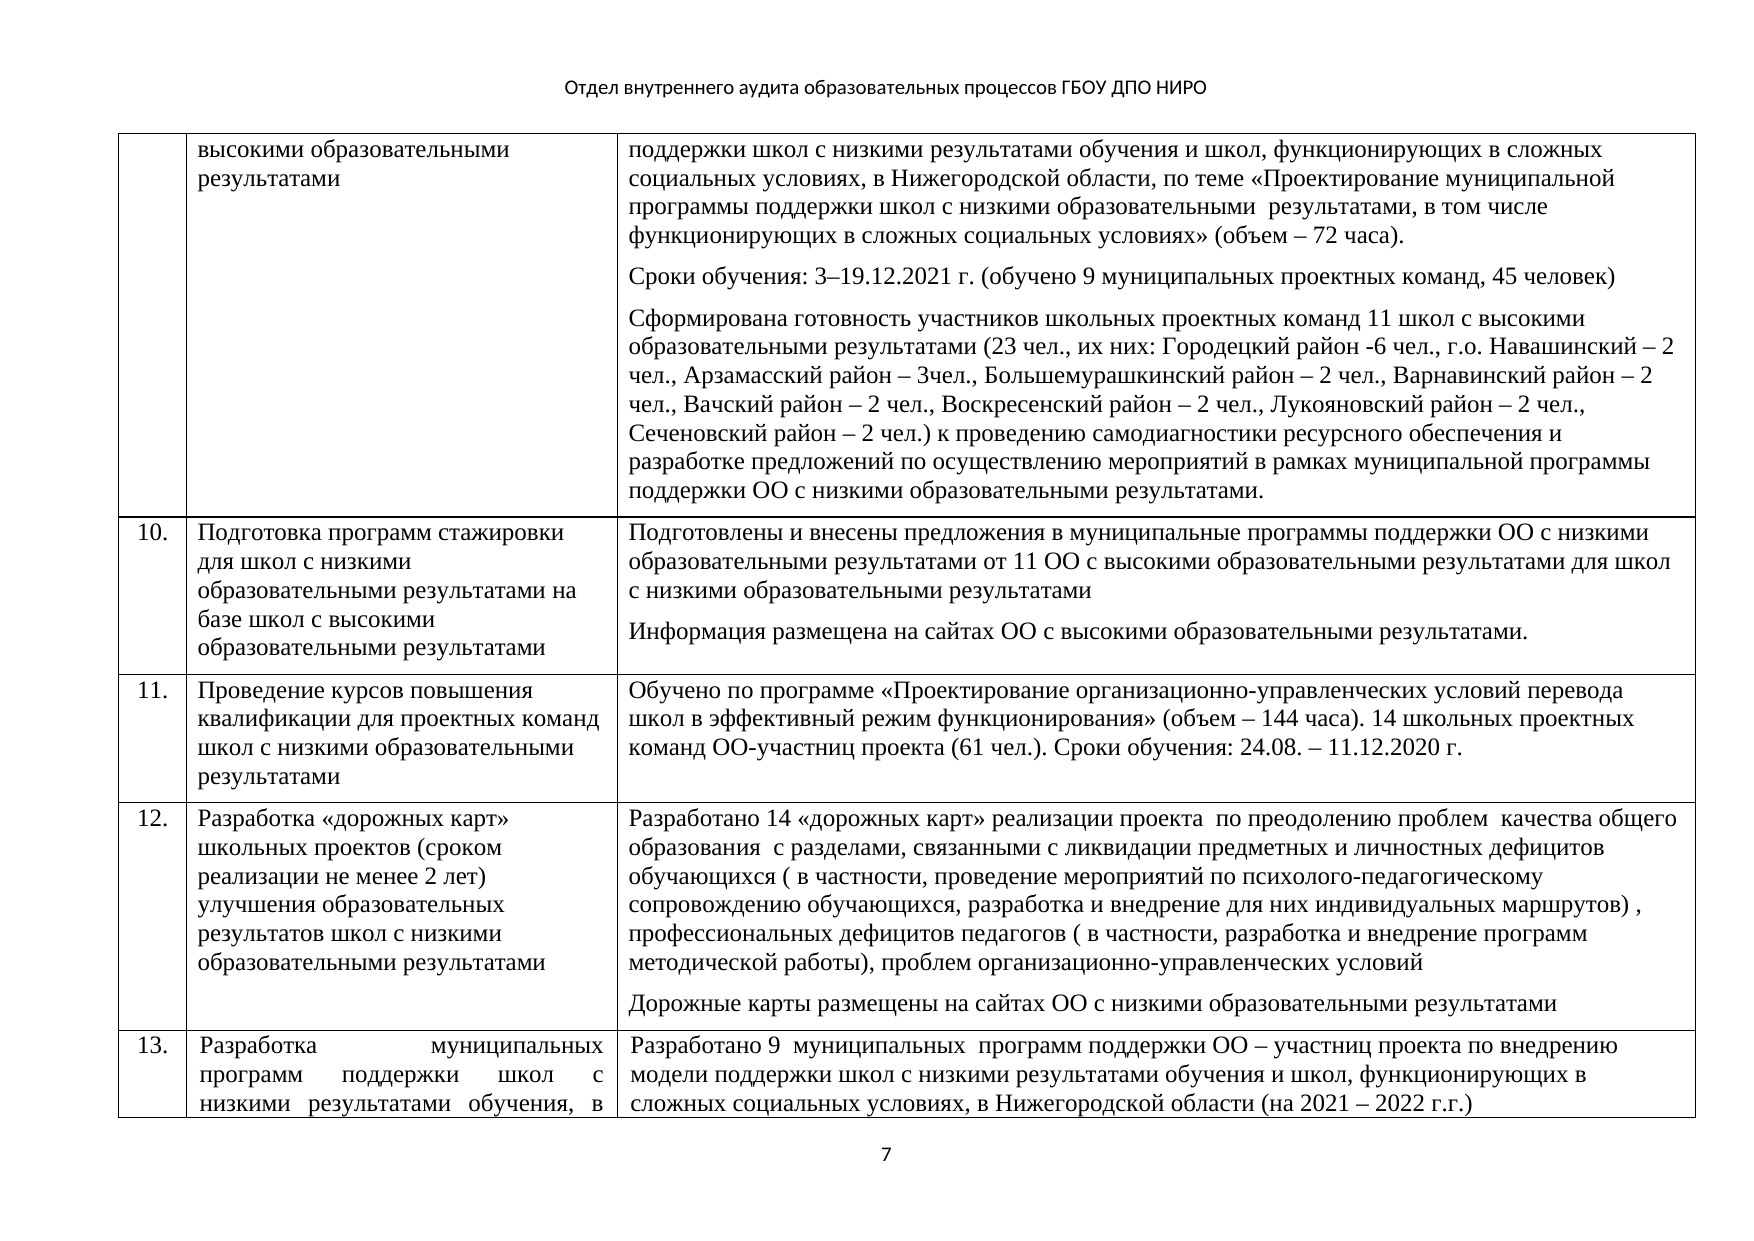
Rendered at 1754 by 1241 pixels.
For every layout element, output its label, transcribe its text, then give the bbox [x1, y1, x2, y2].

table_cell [618, 134, 1695, 516]
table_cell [618, 1031, 1695, 1117]
table_cell 12. [119, 803, 186, 1029]
table_cell 13. [119, 1031, 186, 1117]
table_cell Проведение курсов повышения квалификации для проектных команд школ с низкими образовательными результатами [187, 675, 617, 802]
table_cell Подготовка программ стажировки для школ с низкими образовательными результатами на базе школ с высокими образовательными результатами [187, 518, 617, 674]
table_cell 10. [119, 518, 186, 674]
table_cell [187, 134, 617, 516]
table_cell Обучено по программе «Проектирование организационно-управленческих условий перевода школ в эффективный режим функционирования» (объем – 144 часа). 14 школьных проектных команд ОО-участниц проекта (61 чел.). Сроки обучения: 24.08. – 11.12.2020 г. [618, 675, 1695, 802]
table_cell Разработано 14 «дорожных карт» реализации проекта по преодолению проблем качества общего образования с разделами, связанными с ликвидации предметных и личностных дефицитов обучающихся ( в частности, проведение мероприятий по психолого-педагогическому сопровождению обучающихся, разработка и внедрение для них индивидуальных маршрутов) , профессиональных дефицитов педагогов ( в частности, разработка и внедрение программ методической работы), проблем организационно-управленческих условий Дорожные карты размещены на сайтах ОО с низкими образовательными результатами [618, 803, 1695, 1029]
table_cell 9. [119, 134, 186, 516]
table_cell Подготовлены и внесены предложения в муниципальные программы поддержки ОО с низкими образовательными результатами от 11 ОО с высокими образовательными результатами для школ с низкими образовательными результатами Информация размещена на сайтах ОО с высокими образовательными результатами. [618, 518, 1695, 674]
table_cell 11. [119, 675, 186, 802]
table_cell Разработка «дорожных карт» школьных проектов (сроком реализации не менее 2 лет) улучшения образовательных результатов школ с низкими образовательными результатами [187, 803, 617, 1029]
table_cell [187, 1031, 617, 1117]
